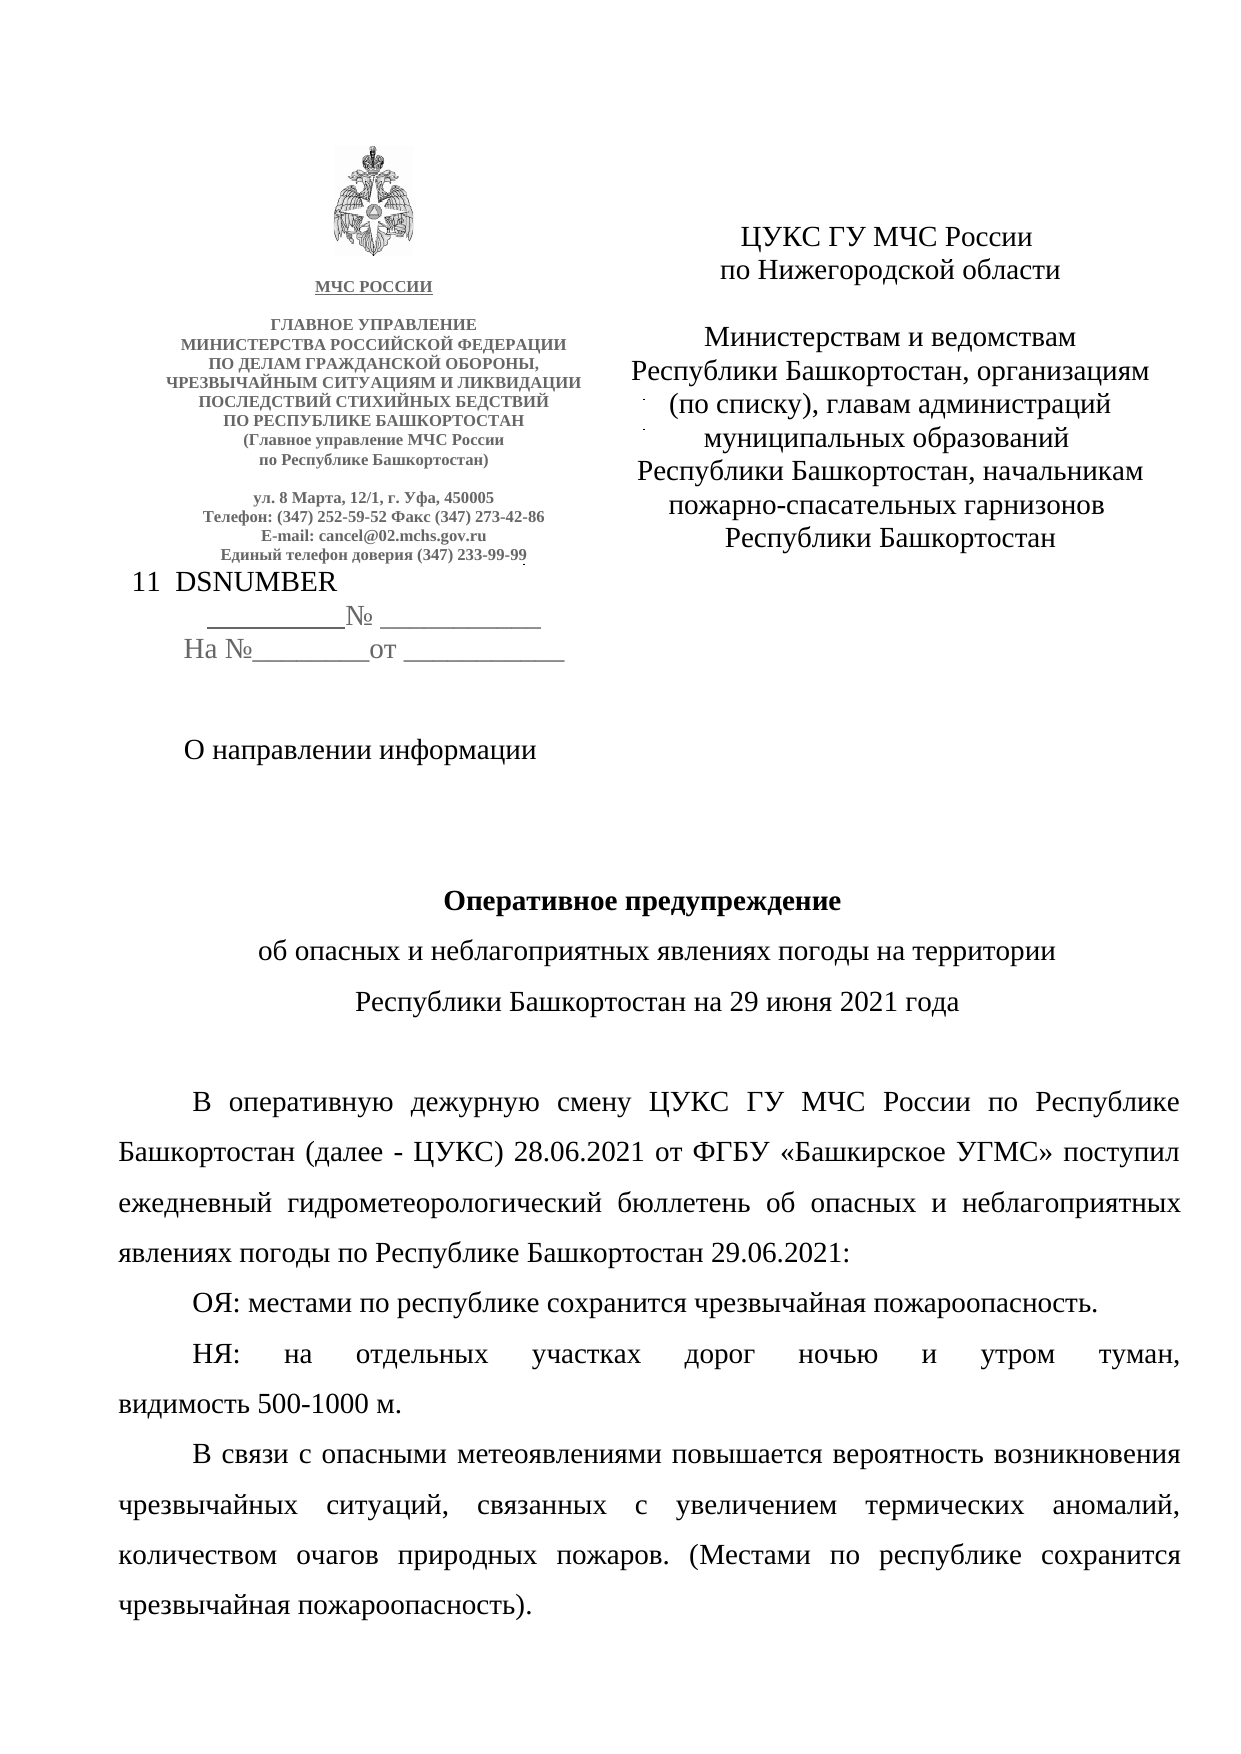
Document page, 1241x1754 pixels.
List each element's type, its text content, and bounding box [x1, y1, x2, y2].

text О направлении информации [118, 732, 1181, 766]
text В связи с опасными метеоявлениями повышается вероятность возникновения чрезвычайных ситуаций, связанных с увеличением термических аномалий, количеством очагов природных пожаров. (Местами по республике сохранится чрезвычайная пожароопасность). [118, 1436, 1181, 1621]
text В оперативную дежурную смену ЦУКС ГУ МЧС России по Республике Башкортостан (далее - ЦУКС) 28.06.2021 от ФГБУ «Башкирское УГМС» поступил ежедневный гидрометеорологический бюллетень об опасных и неблагоприятных явлениях погоды по Республике Башкортостан 29.06.2021: [118, 1084, 1181, 1269]
table_header ЦУКС ГУ МЧС России по Нижегородской области Министерствам и ведомствам Республики Башкортостан, организациям (по списку), главам администраций муниципальных образований Республики Башкортостан, начальникам пожарно-спасательных гарнизонов Республики Башкортостан [616, 118, 1162, 698]
text об опасных и неблагоприятных явлениях погоды на территории Республики Башкортостан на 29 июня 2021 года [118, 933, 1196, 1017]
text НЯ: на отдельных участках дорог ночью и утром туман, видимость 500-1000 м. [118, 1336, 1181, 1420]
text ОЯ: местами по республике сохранится чрезвычайная пожароопасность. [118, 1286, 1181, 1319]
text Оперативное предупреждение [118, 883, 1166, 917]
table_header МЧС РОССИИ ГЛАВНОЕ УПРАВЛЕНИЕ МИНИСТЕРСТВА РОССИЙСКОЙ ФЕДЕРАЦИИ ПО ДЕЛАМ ГРАЖДАНСКОЙ ОБОРОНЫ, ЧРЕЗВЫЧАЙНЫМ СИТУАЦИЯМ И ЛИКВИДАЦИИ ПОСЛЕДСТВИЙ СТИХИЙНЫХ БЕДСТВИЙ ПО РЕСПУБЛИКЕ БАШКОРТОСТАН (Главное управление МЧС России по Республике Башкортостан) ул. 8 Марта, 12/1, г. Уфа, 450005 Телефон: (347) 252-59-52 Факс (347) 273-42-86 E-mail: cancel@02.mchs.gov.ru Единый телефон доверия (347) 233-99-99 № ___________ На №________от ___________ [118, 118, 616, 698]
